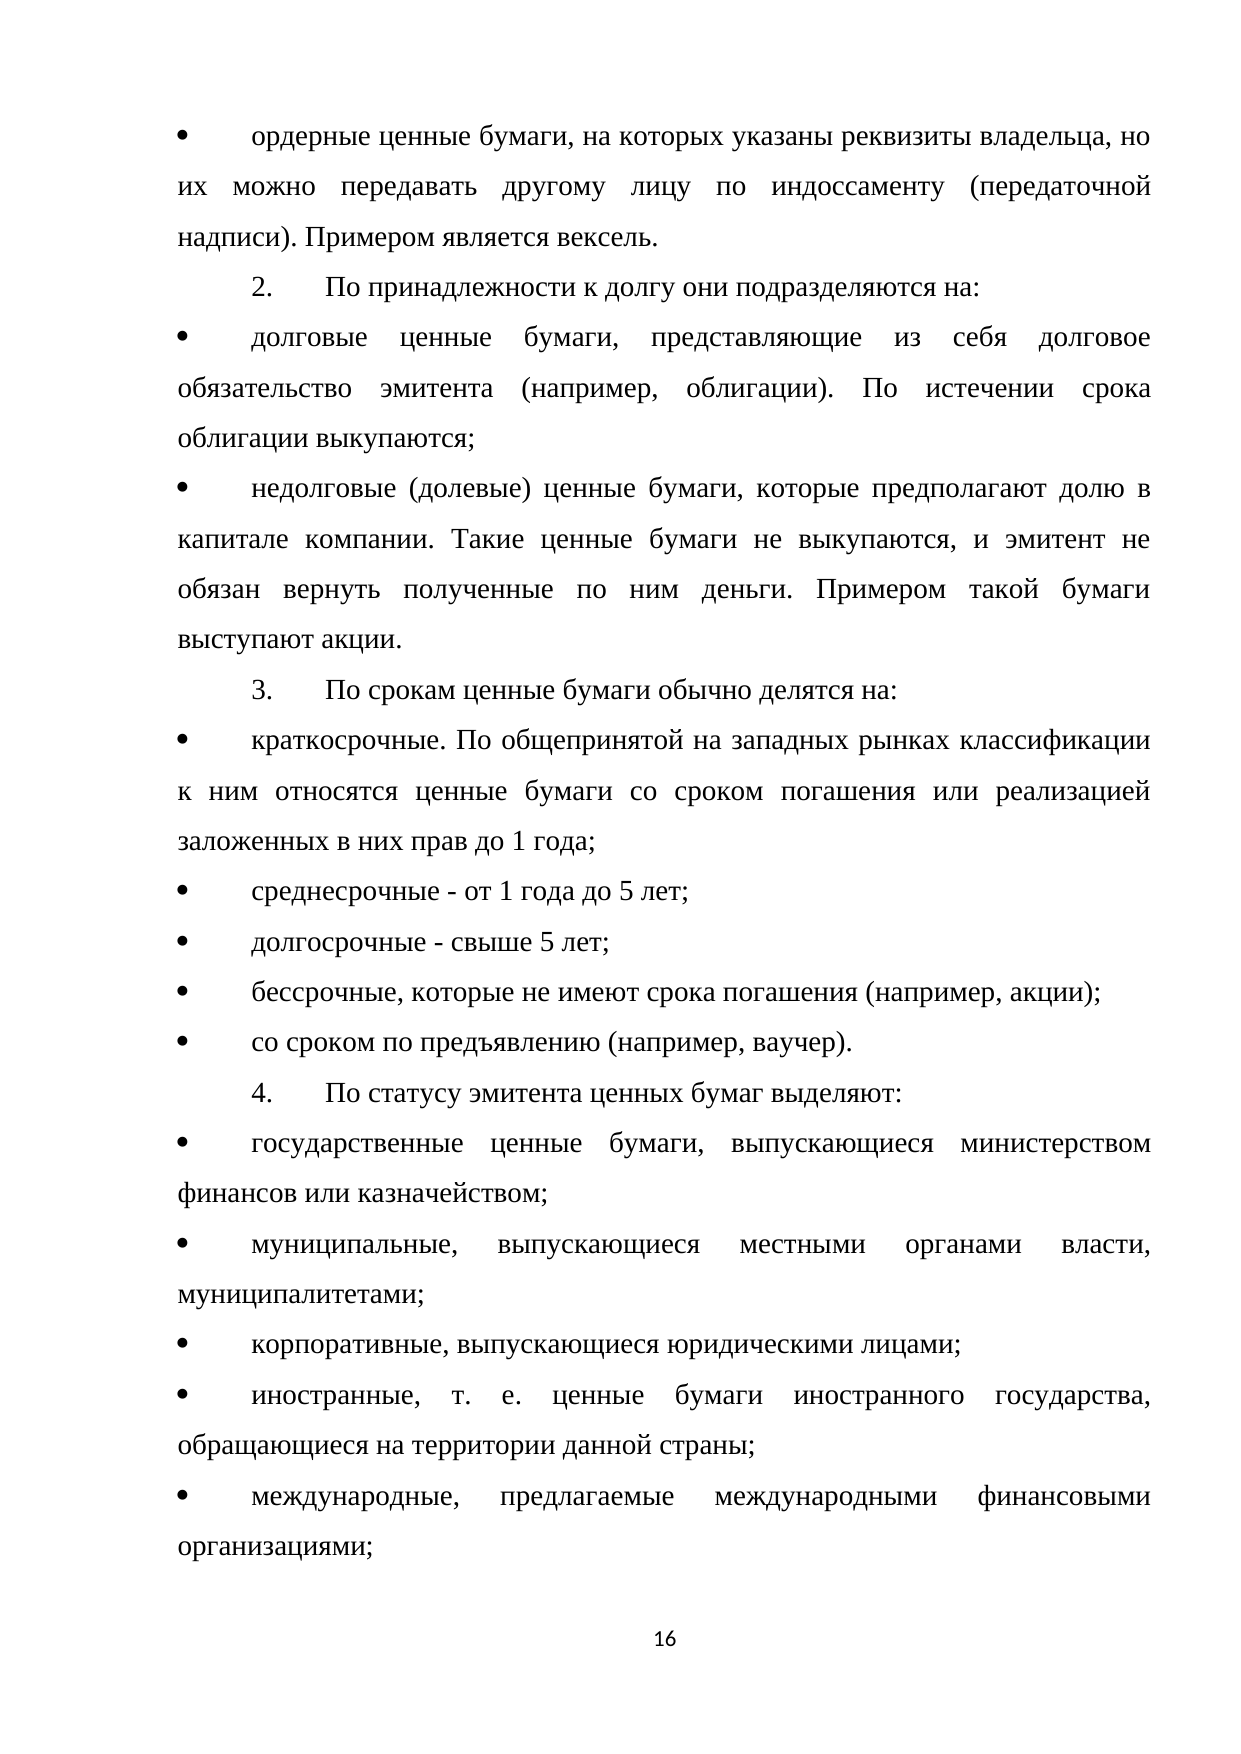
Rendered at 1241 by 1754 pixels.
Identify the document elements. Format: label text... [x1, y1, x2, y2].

list краткосрочные. По общепринятой на западных рынках классификации к ним относятся ценные бумаги со сроком погашения или реализацией заложенных в них прав до 1 года; [177, 722, 1152, 856]
list иностранные, т. е. ценные бумаги иностранного государства, обращающиеся на территории данной страны; [177, 1377, 1152, 1461]
list среднесрочные - от 1 года до 5 лет; [177, 873, 1152, 907]
list муниципальные, выпускающиеся местными органами власти, муниципалитетами; [177, 1226, 1152, 1310]
list По срокам ценные бумаги обычно делятся на: [177, 672, 1152, 705]
list международные, предлагаемые международными финансовыми организациями; [177, 1478, 1152, 1562]
list корпоративные, выпускающиеся юридическими лицами; [177, 1327, 1152, 1360]
list По статусу эмитента ценных бумаг выделяют: [177, 1075, 1152, 1108]
list со сроком по предъявлению (например, ваучер). [177, 1024, 1152, 1058]
list ордерные ценные бумаги, на которых указаны реквизиты владельца, но их можно передавать другому лицу по индоссаменту (передаточной надписи). Примером является вексель. [177, 118, 1152, 252]
list государственные ценные бумаги, выпускающиеся министерством финансов или казначейством; [177, 1125, 1152, 1209]
list долговые ценные бумаги, представляющие из себя долговое обязательство эмитента (например, облигации). По истечении срока облигации выкупаются; [177, 319, 1152, 454]
list долгосрочные - свыше 5 лет; [177, 924, 1152, 957]
list По принадлежности к долгу они подразделяются на: [177, 269, 1152, 303]
list бессрочные, которые не имеют срока погашения (например, акции); [177, 974, 1152, 1008]
list недолговые (долевые) ценные бумаги, которые предполагают долю в капитале компании. Такие ценные бумаги не выкупаются, и эмитент не обязан вернуть полученные по ним деньги. Примером такой бумаги выступают акции. [177, 471, 1152, 655]
